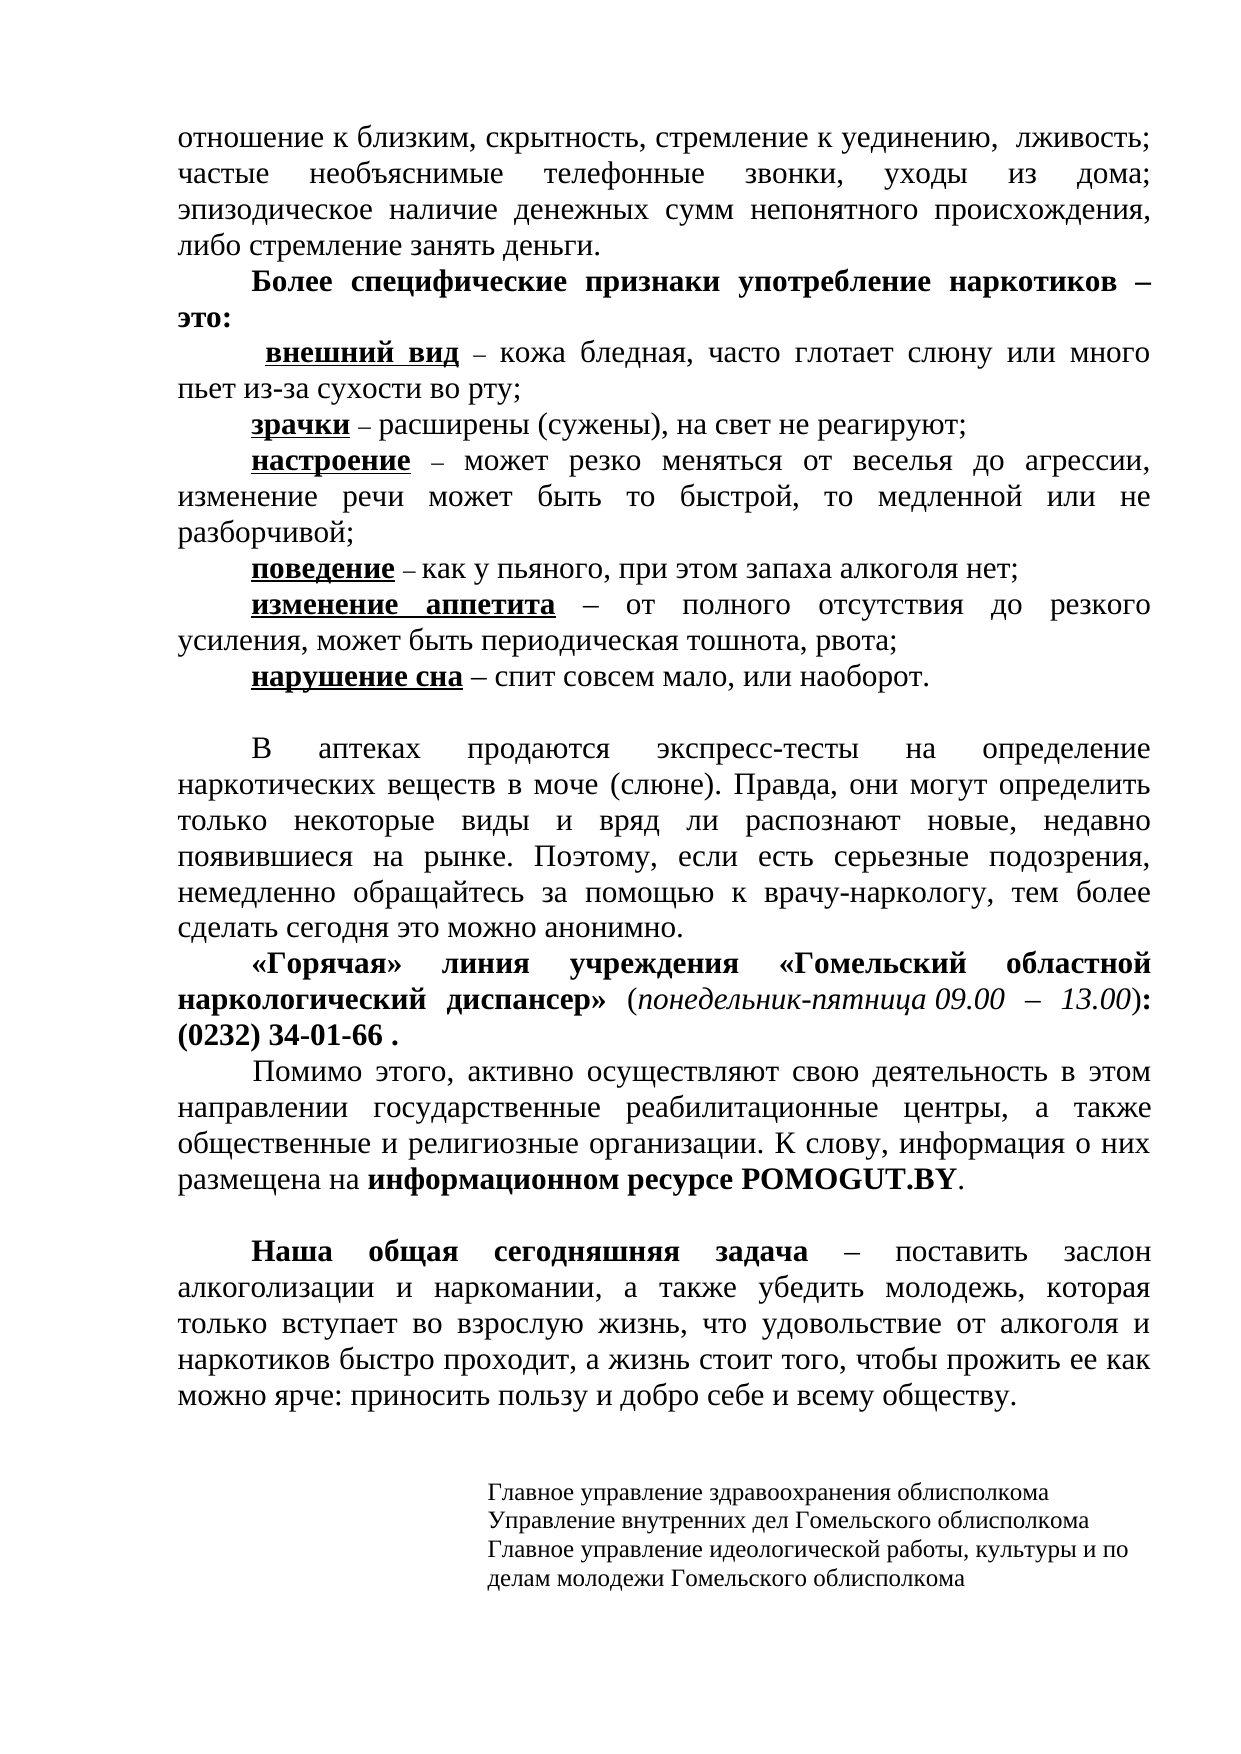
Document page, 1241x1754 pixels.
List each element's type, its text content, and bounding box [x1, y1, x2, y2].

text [177, 118, 1152, 262]
text Главное управление идеологической работы, культуры и по делам молодежи Гомельского облисполкома [487, 1534, 1152, 1592]
text Помимо этого, активно осуществляют свою деятельность в этом направлении государственные реабилитационные центры, а также общественные и религиозные организации. К слову, информация о них размещена на информационном ресурсе POMOGUT.BY. [177, 1052, 1152, 1196]
text внешний вид – кожа бледная, часто глотает слюну или много пьет из-за сухости во рту; [177, 334, 1152, 406]
text Главное управление здравоохранения облисполкома [487, 1477, 1152, 1505]
text настроение – может резко меняться от веселья до агрессии, изменение речи может быть то быстрой, то медленной или не разборчивой; [177, 442, 1152, 549]
text Управление внутренних дел Гомельского облисполкома [487, 1505, 1152, 1534]
text нарушение сна – спит совсем мало, или наоборот. [177, 657, 1152, 693]
text В аптеках продаются экспресс-тесты на определение наркотических веществ в моче (слюне). Правда, они могут определить только некоторые виды и вряд ли распознают новые, недавно появившиеся на рынке. Поэтому, если есть серьезные подозрения, немедленно обращайтесь за помощью к врачу-наркологу, тем более сделать сегодня это можно анонимно. [177, 729, 1152, 945]
text Более специфические признаки употребление наркотиков – это: [177, 262, 1152, 334]
text изменение аппетита – от полного отсутствия до резкого усиления, может быть периодическая тошнота, рвота; [177, 585, 1152, 657]
text «Горячая» линия учреждения «Гомельский областной наркологический диспансер» (понедельник-пятница 09.00 – 13.00): (0232) 34-01-66 . [177, 945, 1152, 1052]
text зрачки – расширены (сужены), на свет не реагируют; [177, 406, 1152, 442]
text Наша общая сегодняшняя задача – поставить заслон алкоголизации и наркомании, а также убедить молодежь, которая только вступает во взрослую жизнь, что удовольствие от алкоголя и наркотиков быстро проходит, а жизнь стоит того, чтобы прожить ее как можно ярче: приносить пользу и добро себе и всему обществу. [177, 1232, 1152, 1412]
text поведение – как у пьяного, при этом запаха алкоголя нет; [177, 549, 1152, 585]
